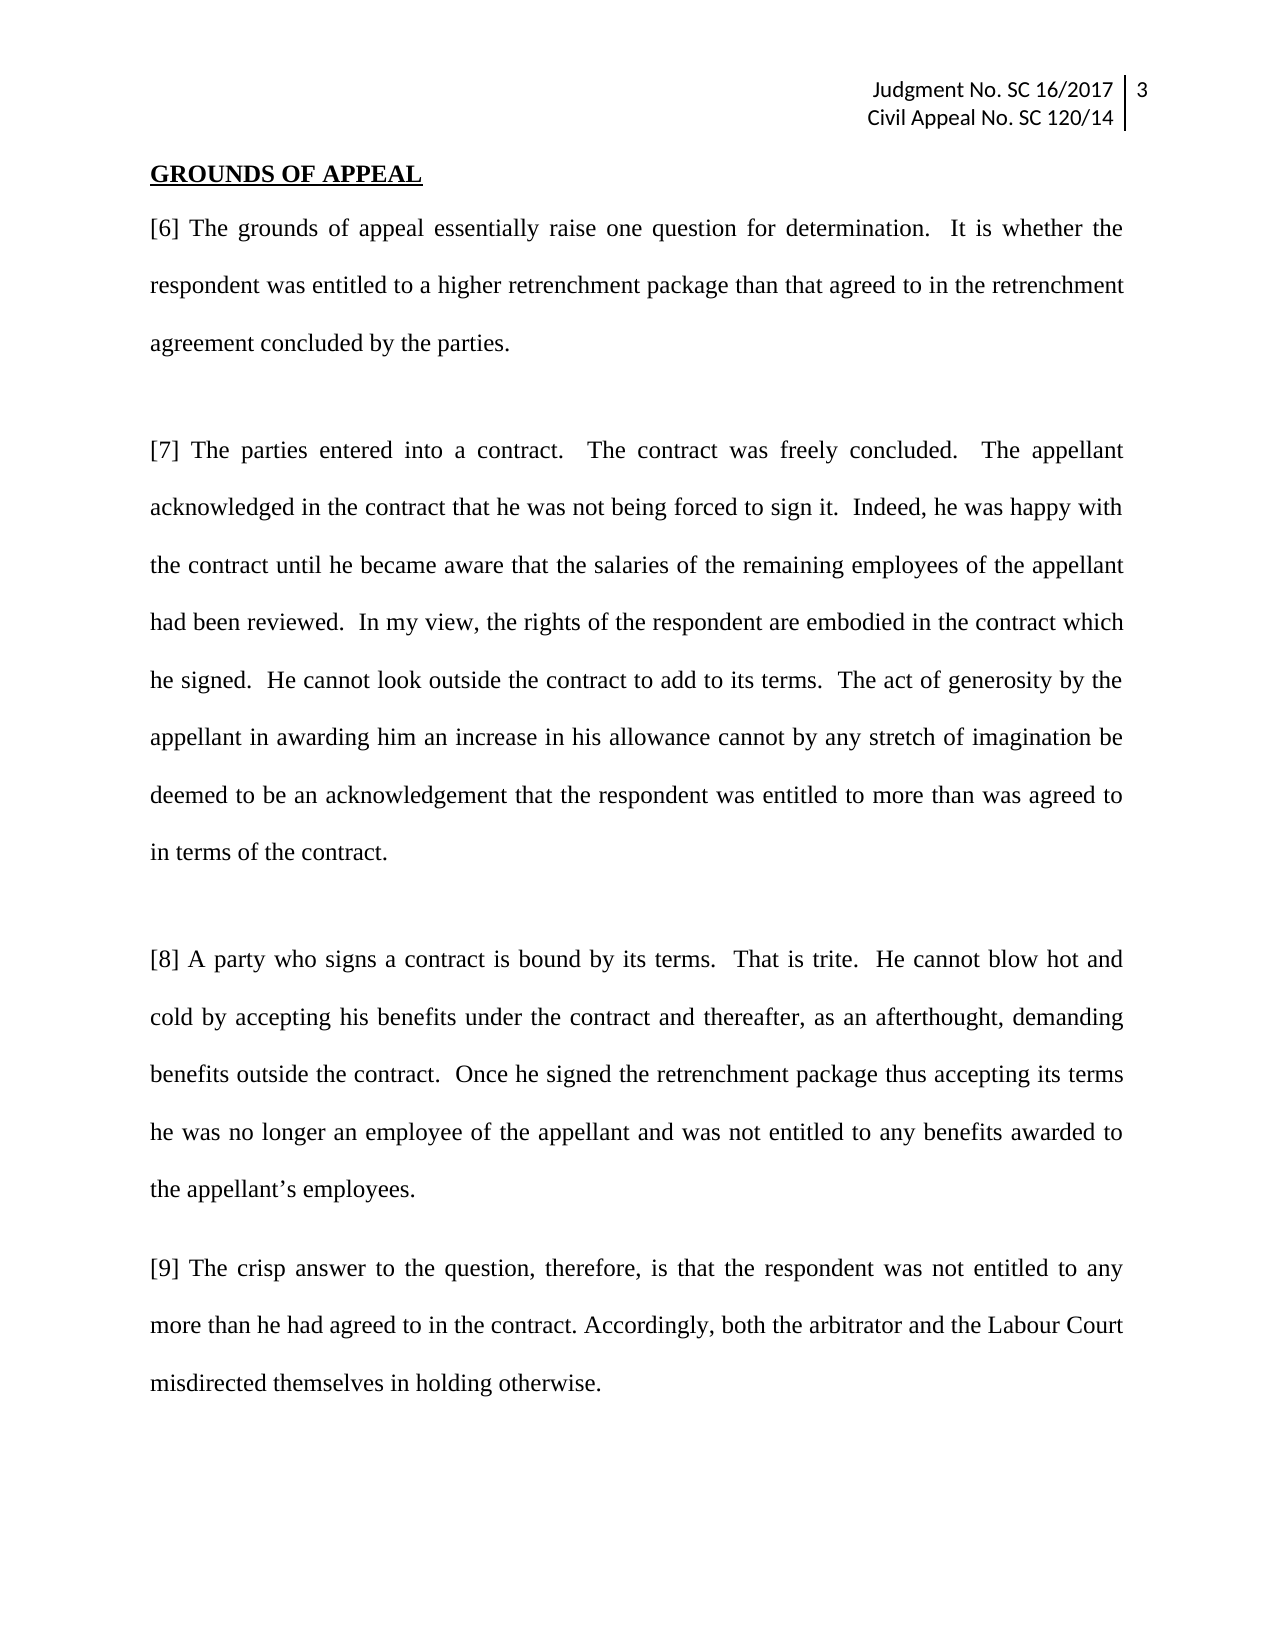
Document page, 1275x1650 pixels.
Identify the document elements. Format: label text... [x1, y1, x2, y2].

text GROUNDS OF APPEAL [150, 159, 1125, 188]
text [7] The parties entered into a contract. The contract was freely concluded. The appellant acknowledged in the contract that he was not being forced to sign it. Indeed, he was happy with the contract until he became aware that the salaries of the remaining employees of the appellant had been reviewed. In my view, the rights of the respondent are embodied in the contract which he signed. He cannot look outside the contract to add to its terms. The act of generosity by the appellant in awarding him an increase in his allowance cannot by any stretch of imagination be deemed to be an acknowledgement that the respondent was entitled to more than was agreed to in terms of the contract. [150, 435, 1125, 866]
text [6] The grounds of appeal essentially raise one question for determination. It is whether the respondent was entitled to a higher retrenchment package than that agreed to in the retrenchment agreement concluded by the parties. [150, 213, 1125, 357]
text [9] The crisp answer to the question, therefore, is that the respondent was not entitled to any more than he had agreed to in the contract. Accordingly, both the arbitrator and the Labour Court misdirected themselves in holding otherwise. [150, 1253, 1125, 1397]
text [8] A party who signs a contract is bound by its terms. That is trite. He cannot blow hot and cold by accepting his benefits under the contract and thereafter, as an afterthought, demanding benefits outside the contract. Once he signed the retrenchment package thus accepting its terms he was no longer an employee of the appellant and was not entitled to any benefits awarded to the appellant’s employees. [150, 944, 1125, 1203]
